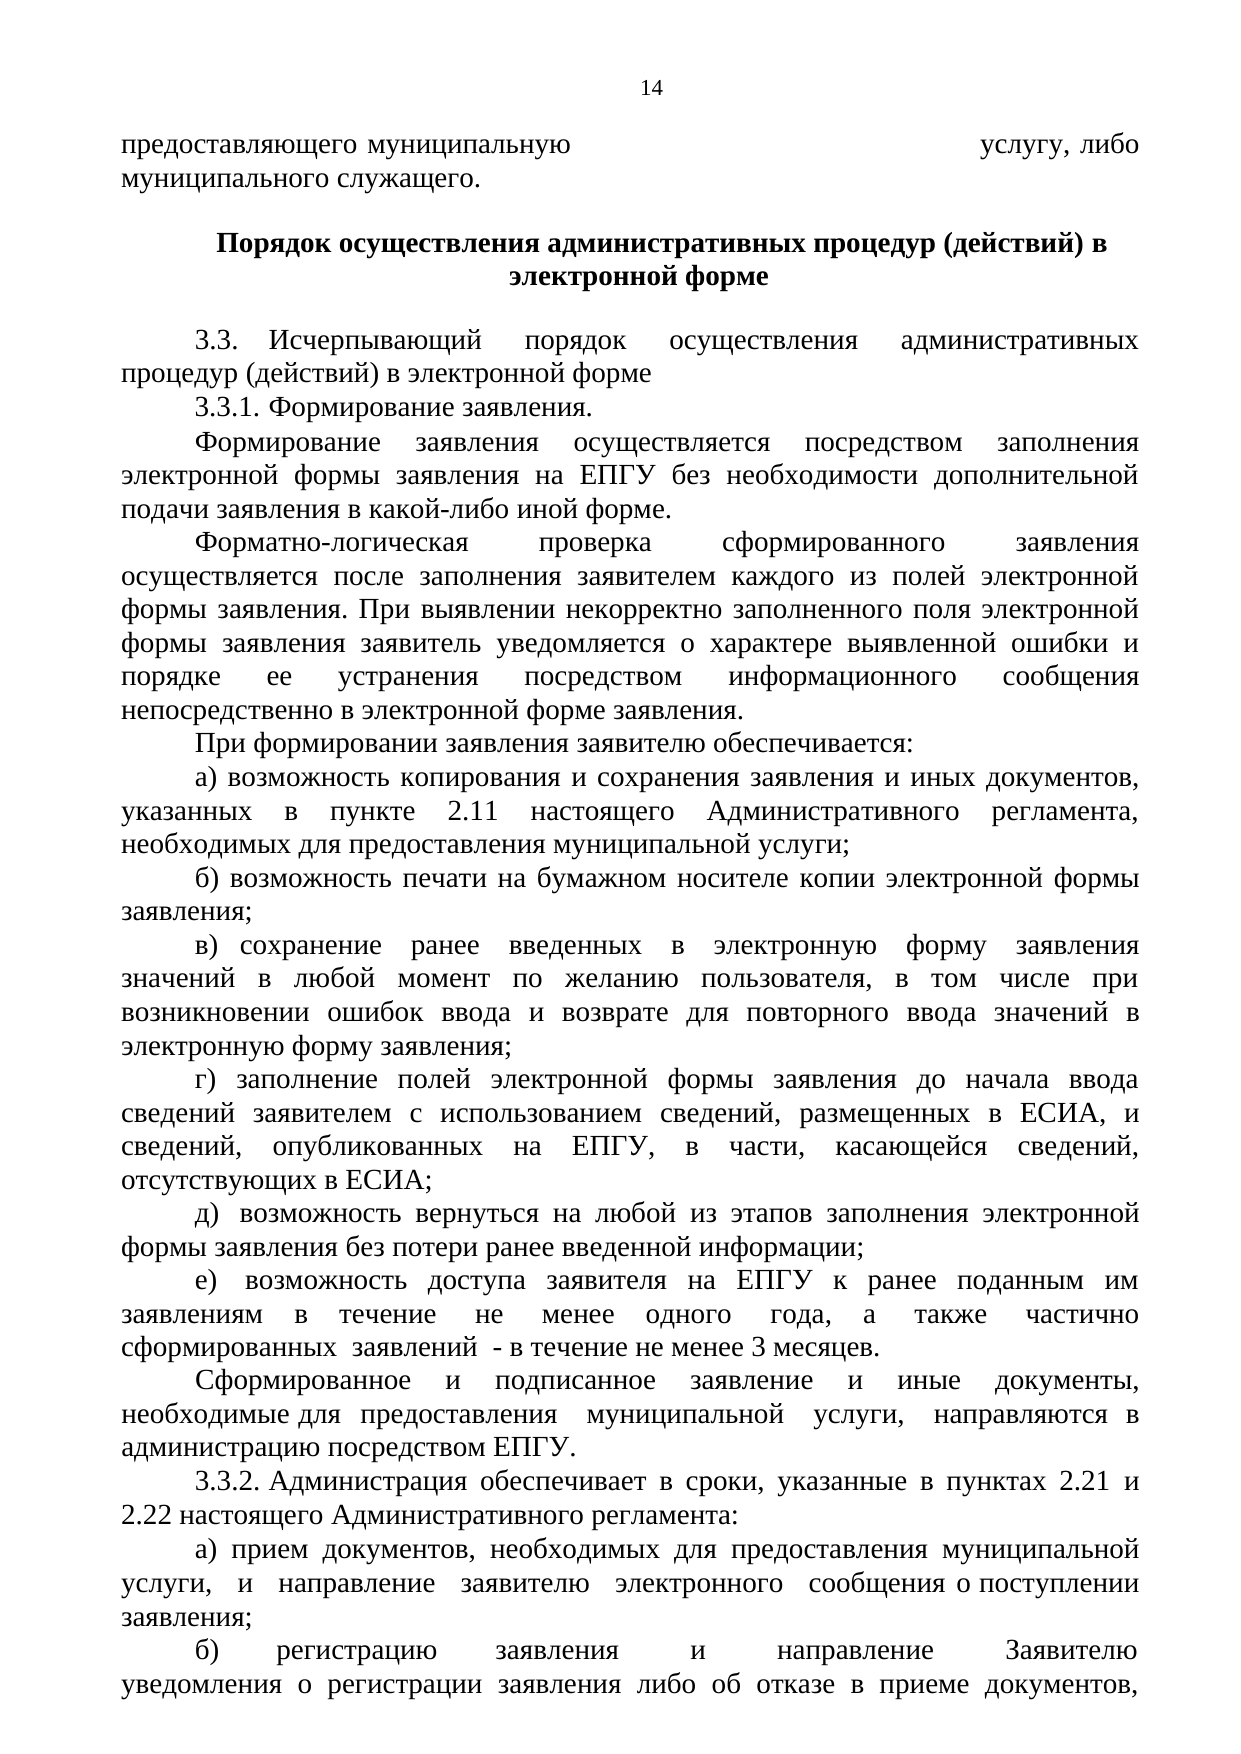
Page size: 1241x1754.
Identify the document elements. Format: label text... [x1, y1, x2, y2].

list Исчерпывающий порядок осуществления административных процедур (действий) в электронной форме [121, 322, 1139, 390]
text Формирование заявления осуществляется посредством заполнения электронной формы заявления на ЕПГУ без необходимости дополнительной подачи заявления в какой-либо иной форме. [121, 424, 1139, 524]
list Администрация обеспечивает в сроки, указанные в пунктах 2.21 и 2.22 настоящего Административного регламента: [121, 1463, 1139, 1532]
text г) заполнение полей электронной формы заявления до начала ввода сведений заявителем с использованием сведений, размещенных в ЕСИА, и сведений, опубликованных на ЕПГУ, в части, касающейся сведений, отсутствующих в ЕСИА; [121, 1061, 1139, 1195]
text а) возможность копирования и сохранения заявления и иных документов, указанных в пункте 2.11 настоящего Административного регламента, необходимых для предоставления муниципальной услуги; [121, 759, 1139, 860]
text Сформированное и подписанное заявление и иные документы, необходимые для предоставления муниципальной услуги, направляются в администрацию посредством ЕПГУ. [121, 1363, 1139, 1463]
list Формирование заявления. [194, 390, 1139, 424]
text Форматно-логическая проверка сформированного заявления осуществляется после заполнения заявителем каждого из полей электронной формы заявления. При выявлении некорректно заполненного поля электронной формы заявления заявитель уведомляется о характере выявленной ошибки и порядке ее устранения посредством информационного сообщения непосредственно в электронной форме заявления. [121, 524, 1139, 726]
subtitle Порядок осуществления административных процедур (действий) в электронной форме [216, 225, 1139, 292]
text При формировании заявления заявителю обеспечивается: [194, 726, 1139, 759]
text д) возможность вернуться на любой из этапов заполнения электронной формы заявления без потери ранее введенной информации; [121, 1195, 1139, 1262]
text б) возможность печати на бумажном носителе копии электронной формы заявления; [121, 860, 1139, 927]
text а) прием документов, необходимых для предоставления муниципальной услуги, и направление заявителю электронного сообщения о поступлении заявления; [121, 1532, 1139, 1632]
text е) возможность доступа заявителя на ЕПГУ к ранее поданным им заявлениям в течение не менее одного года, а также частично сформированных заявлений - в течение не менее 3 месяцев. [121, 1262, 1139, 1363]
text в) сохранение ранее введенных в электронную форму заявления значений в любой момент по желанию пользователя, в том числе при возникновении ошибок ввода и возврате для повторного ввода значений в электронную форму заявления; [121, 927, 1139, 1061]
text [121, 1632, 1139, 1699]
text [121, 126, 1139, 193]
